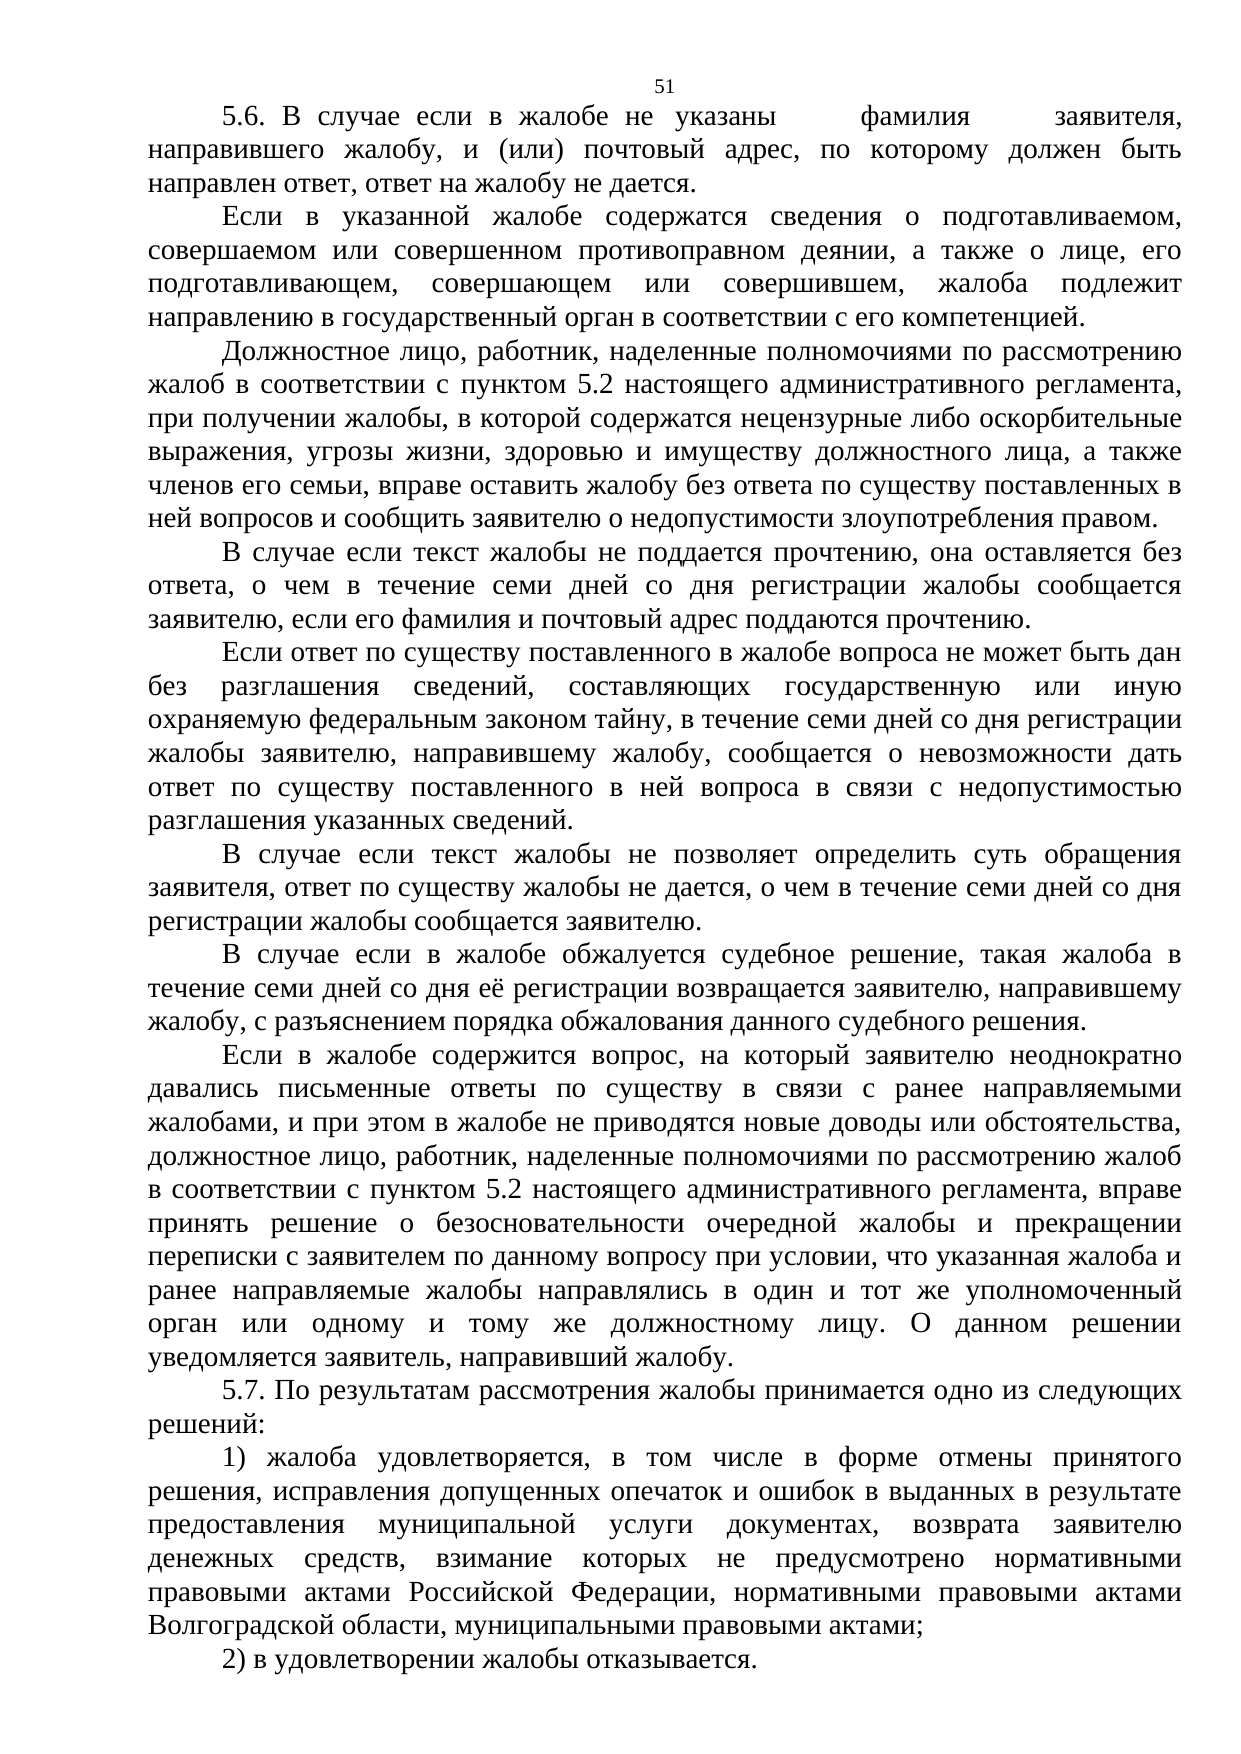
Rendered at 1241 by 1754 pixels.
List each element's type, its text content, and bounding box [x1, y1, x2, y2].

text 2) в удовлетворении жалобы отказывается. [148, 1641, 1183, 1674]
text Если ответ по существу поставленного в жалобе вопроса не может быть дан без разглашения сведений, составляющих государственную или иную охраняемую федеральным законом тайну, в течение семи дней со дня регистрации жалобы заявителю, направившему жалобу, сообщается о невозможности дать ответ по существу поставленного в ней вопроса в связи с недопустимостью разглашения указанных сведений. [148, 634, 1183, 836]
text 5.6. В случае если в жалобе не указаны фамилия заявителя, направившего жалобу, и (или) почтовый адрес, по которому должен быть направлен ответ, ответ на жалобу не дается. [148, 98, 1183, 198]
text В случае если текст жалобы не поддается прочтению, она оставляется без ответа, о чем в течение семи дней со дня регистрации жалобы сообщается заявителю, если его фамилия и почтовый адрес поддаются прочтению. [148, 534, 1183, 634]
text Если в жалобе содержится вопрос, на который заявителю неоднократно давались письменные ответы по существу в связи с ранее направляемыми жалобами, и при этом в жалобе не приводятся новые доводы или обстоятельства, должностное лицо, работник, наделенные полномочиями по рассмотрению жалоб в соответствии с пунктом 5.2 настоящего административного регламента, вправе принять решение о безосновательности очередной жалобы и прекращении переписки с заявителем по данному вопросу при условии, что указанная жалоба и ранее направляемые жалобы направлялись в один и тот же уполномоченный орган или одному и тому же должностному лицу. О данном решении уведомляется заявитель, направивший жалобу. [148, 1037, 1183, 1372]
text В случае если текст жалобы не позволяет определить суть обращения заявителя, ответ по существу жалобы не дается, о чем в течение семи дней со дня регистрации жалобы сообщается заявителю. [148, 836, 1183, 936]
text 5.7. По результатам рассмотрения жалобы принимается одно из следующих решений: [148, 1372, 1183, 1439]
text В случае если в жалобе обжалуется судебное решение, такая жалоба в течение семи дней со дня её регистрации возвращается заявителю, направившему жалобу, с разъяснением порядка обжалования данного судебного решения. [148, 936, 1183, 1037]
text 1) жалоба удовлетворяется, в том числе в форме отмены принятого решения, исправления допущенных опечаток и ошибок в выданных в результате предоставления муниципальной услуги документах, возврата заявителю денежных средств, взимание которых не предусмотрено нормативными правовыми актами Российской Федерации, нормативными правовыми актами Волгоградской области, муниципальными правовыми актами; [148, 1439, 1183, 1641]
text Должностное лицо, работник, наделенные полномочиями по рассмотрению жалоб в соответствии с пунктом 5.2 настоящего административного регламента, при получении жалобы, в которой содержатся нецензурные либо оскорбительные выражения, угрозы жизни, здоровью и имуществу должностного лица, а также членов его семьи, вправе оставить жалобу без ответа по существу поставленных в ней вопросов и сообщить заявителю о недопустимости злоупотребления правом. [148, 333, 1183, 534]
text Если в указанной жалобе содержатся сведения о подготавливаемом, совершаемом или совершенном противоправном деянии, а также о лице, его подготавливающем, совершающем или совершившем, жалоба подлежит направлению в государственный орган в соответствии с его компетенцией. [148, 198, 1183, 333]
